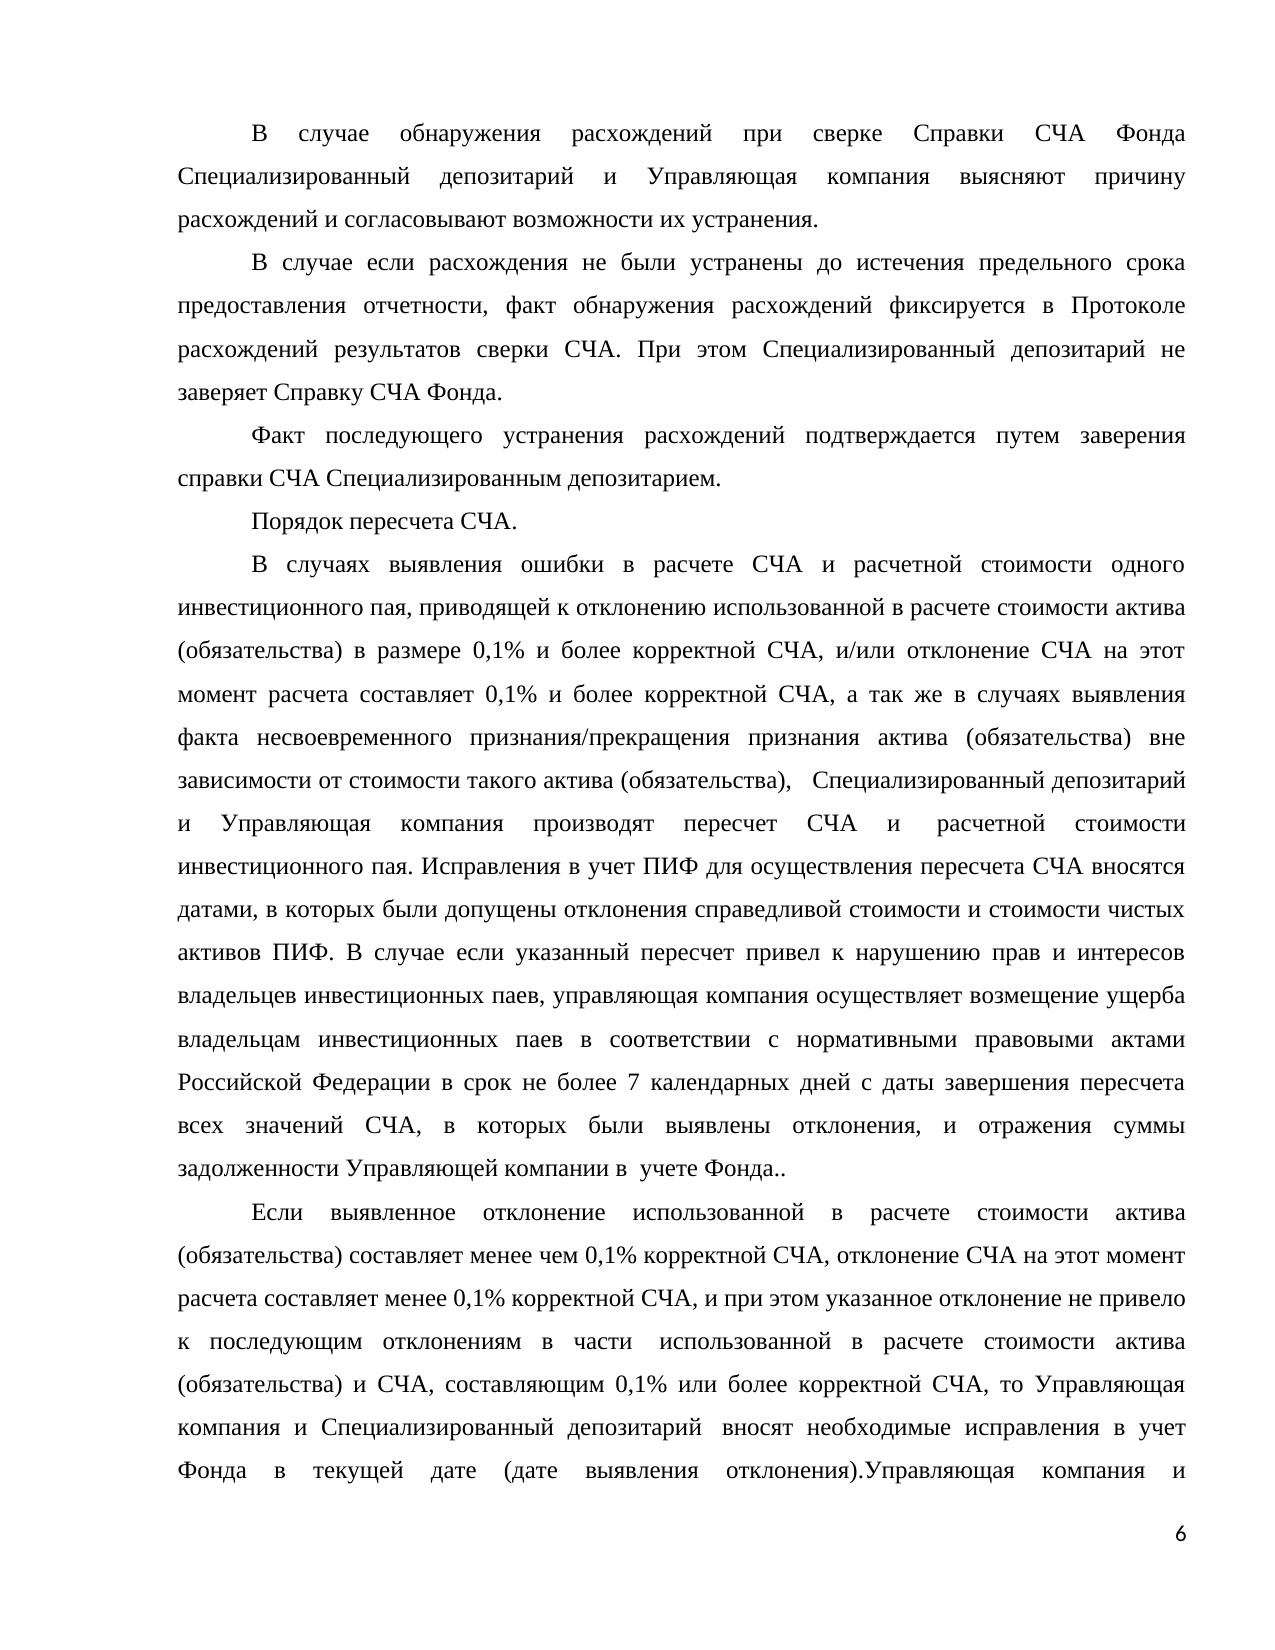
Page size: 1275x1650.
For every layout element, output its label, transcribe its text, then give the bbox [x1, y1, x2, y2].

list Факт последующего устранения расхождений подтверждается путем заверения справки СЧА Специализированным депозитарием. [177, 420, 1186, 492]
list Порядок пересчета СЧА. [177, 506, 1186, 535]
list В случае если расхождения не были устранены до истечения предельного срока предоставления отчетности, факт обнаружения расхождений фиксируется в Протоколе расхождений результатов сверки СЧА. При этом Специализированный депозитарий не заверяет Справку СЧА Фонда. [177, 247, 1186, 406]
list В случае обнаружения расхождений при сверке Справки СЧА Фонда Специализированный депозитарий и Управляющая компания выясняют причину расхождений и согласовывают возможности их устранения. [177, 118, 1186, 233]
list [177, 1197, 1186, 1484]
list В случаях выявления ошибки в расчете СЧА и расчетной стоимости одного инвестиционного пая, приводящей к отклонению использованной в расчете стоимости актива (обязательства) в размере 0,1% и более корректной СЧА, и/или отклонение СЧА на этот момент расчета составляет 0,1% и более корректной СЧА, а так же в случаях выявления факта несвоевременного признания/прекращения признания актива (обязательства) вне зависимости от стоимости такого актива (обязательства), Специализированный депозитарий и Управляющая компания производят пересчет СЧА и расчетной стоимости инвестиционного пая. Исправления в учет ПИФ для осуществления пересчета СЧА вносятся датами, в которых были допущены отклонения справедливой стоимости и стоимости чистых активов ПИФ. В случае если указанный пересчет привел к нарушению прав и интересов владельцев инвестиционных паев, управляющая компания осуществляет возмещение ущерба владельцам инвестиционных паев в соответствии с нормативными правовыми актами Российской Федерации в срок не более 7 календарных дней с даты завершения пересчета всех значений СЧА, в которых были выявлены отклонения, и отражения суммы задолженности Управляющей компании в учете Фонда.. [177, 549, 1186, 1182]
